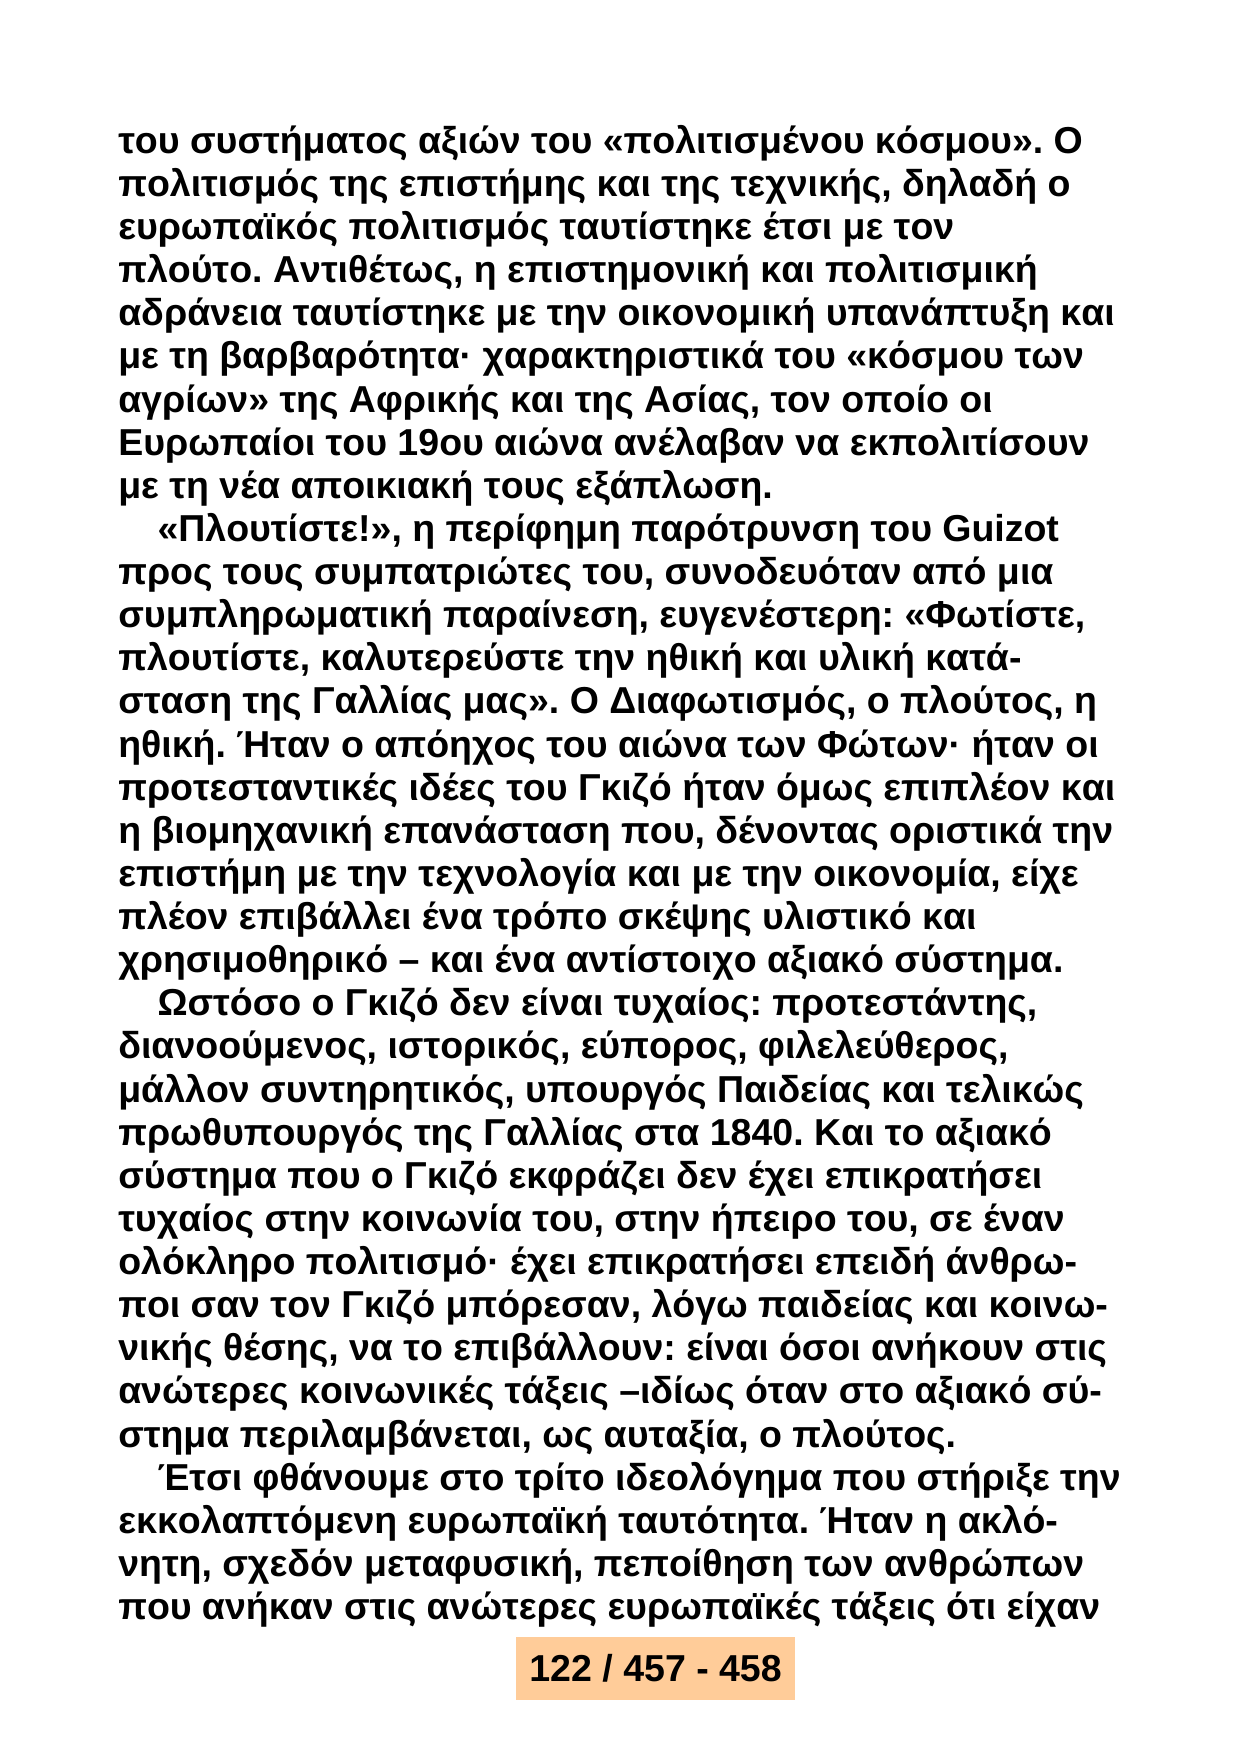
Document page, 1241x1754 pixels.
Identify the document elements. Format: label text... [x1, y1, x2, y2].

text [118, 1455, 1122, 1627]
text του συστήματος αξιών του «πολιτισμένου κόσμου». Ο πολιτισμός της επιστήμης και της τεχνικής, δηλαδή ο ευρωπαϊκός πολιτισμός ταυτίστηκε έτσι με τον πλούτο. Αντιθέτως, η επιστημονική και πολιτισμική αδράνεια ταυτίστηκε με την οικονομική υπανάπτυξη και με τη βαρβαρότητα· χαρακτηριστικά του «κόσμου των αγρίων» της Αφρικής και της Ασίας, τον οποίο οι Ευρωπαίοι του 19ου αιώνα ανέλαβαν να εκπολιτίσουν με τη νέα αποικιακή τους εξάπλωση. [118, 118, 1122, 506]
text «Πλουτίστε!», η περίφημη παρότρυνση του Guizot προς τους συμπατριώτες του, συνοδευόταν από μια συμπληρωματική παραίνεση, ευγενέστερη: «Φωτίστε, πλουτίστε, καλυτερεύστε την ηθική και υλική κατά-σταση της Γαλλίας μας». Ο Διαφωτισμός, ο πλούτος, η ηθική. Ήταν ο απόηχος του αιώνα των Φώτων· ήταν οι προτεσταντικές ιδέες του Γκιζό ήταν όμως επιπλέον και η βιομηχανική επανάσταση που, δένοντας οριστικά την επιστήμη με την τεχνολογία και με την οικονομία, είχε πλέον επιβάλλει ένα τρόπο σκέψης υλιστικό και χρησιμοθηρικό – και ένα αντίστοιχο αξιακό σύστημα. [118, 506, 1122, 981]
text Ωστόσο ο Γκιζό δεν είναι τυχαίος: προτεστάντης, διανοούμενος, ιστορικός, εύπορος, φιλελεύθερος, μάλλον συντηρητικός, υπουργός Παιδείας και τελικώς πρωθυπουργός της Γαλλίας στα 1840. Και το αξιακό σύστημα που ο Γκιζό εκφράζει δεν έχει επικρατήσει τυχαίος στην κοινωνία του, στην ήπειρο του, σε έναν ολόκληρο πολιτισμό· έχει επικρατήσει επειδή άνθρω-ποι σαν τον Γκιζό μπόρεσαν, λόγω παιδείας και κοινω-νικής θέσης, να το επιβάλλουν: είναι όσοι ανήκουν στις ανώτερες κοινωνικές τάξεις –ιδίως όταν στο αξιακό σύ-στημα περιλαμβάνεται, ως αυταξία, ο πλούτος. [118, 981, 1122, 1455]
